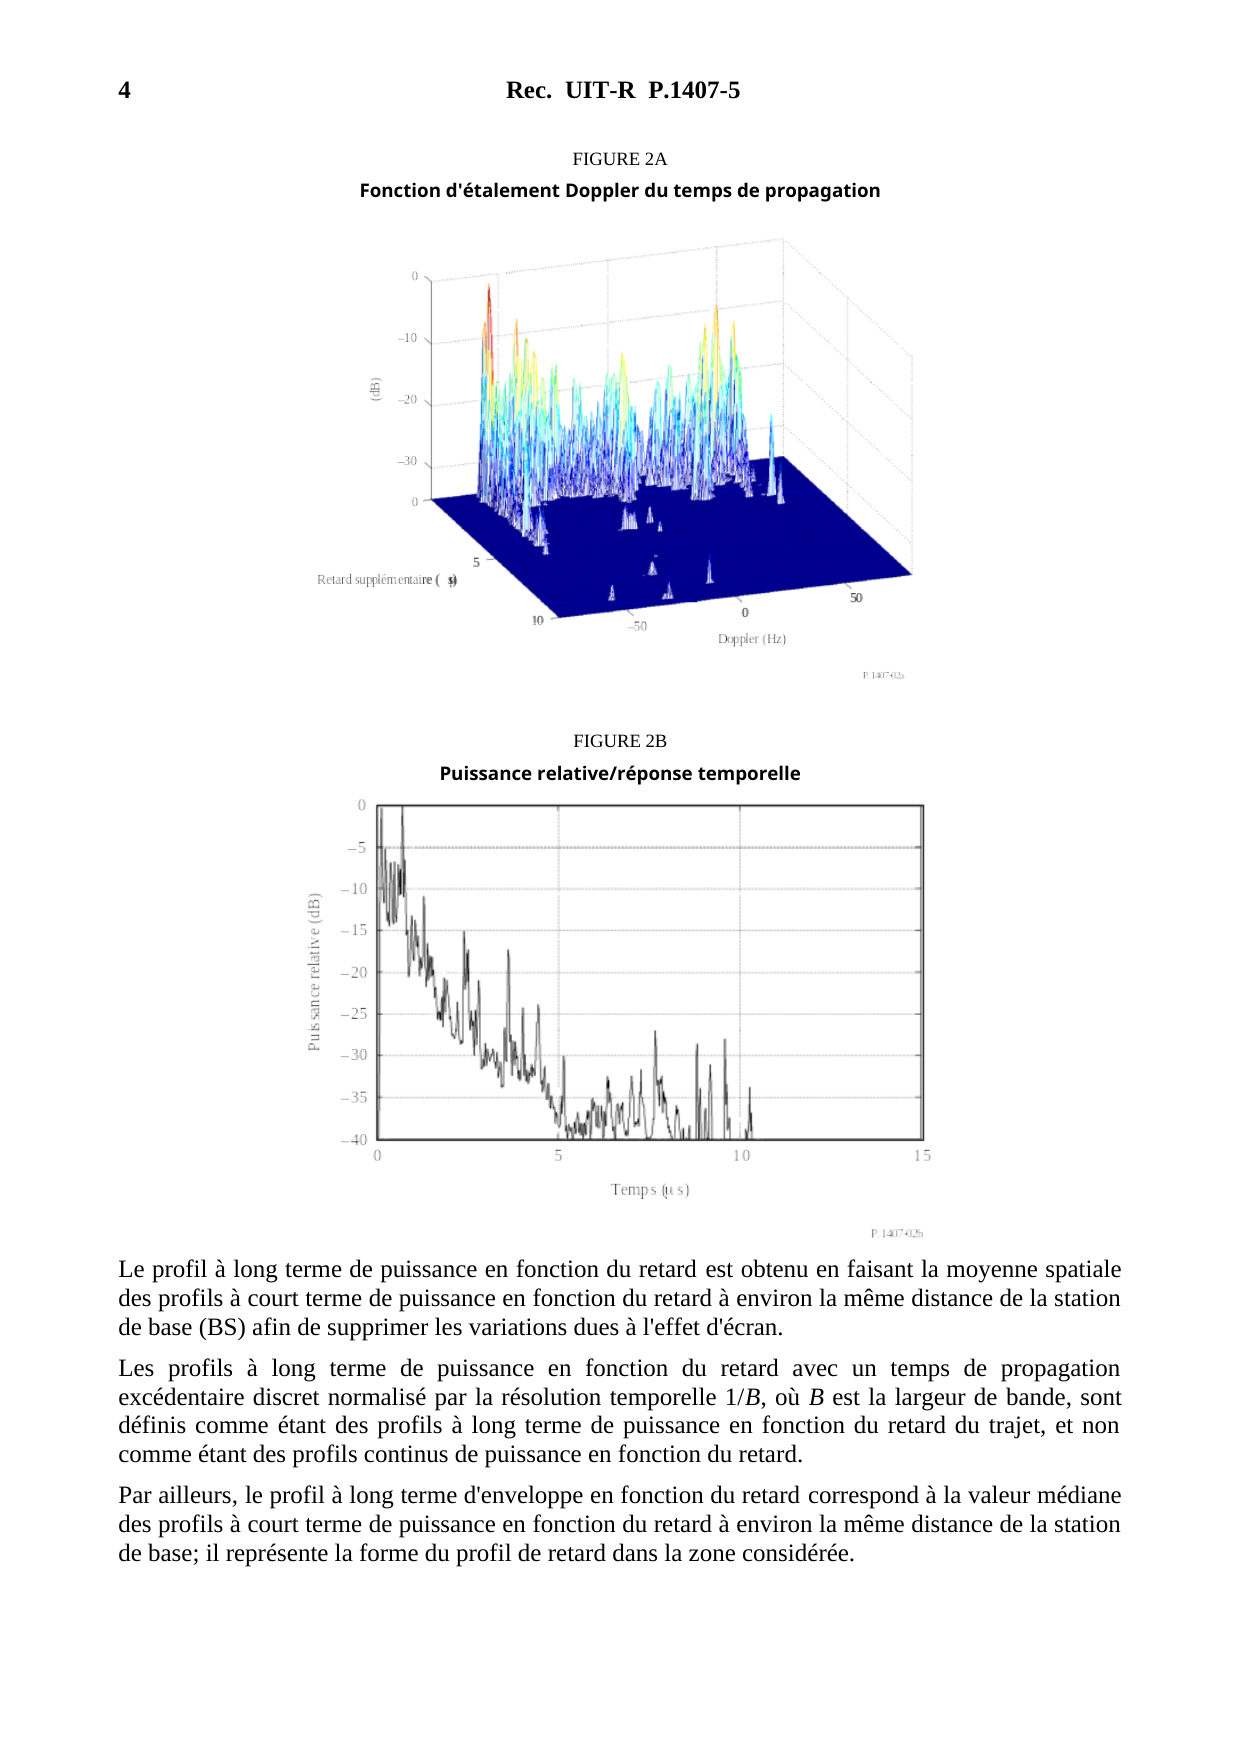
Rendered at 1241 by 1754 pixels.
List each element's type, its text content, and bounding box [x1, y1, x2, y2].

title Fonction d'étalement Doppler du temps de propagation [118, 178, 1122, 203]
text Figure 2A [118, 148, 1122, 169]
title Puissance relative/réponse temporelle [118, 760, 1122, 786]
text FIGURE 2B [118, 730, 1122, 752]
text Le profil à long terme de puissance en fonction du retard est obtenu en faisant la moyenne spatiale des profils à court terme de puissance en fonction du retard à environ la même distance de la station de base (BS) afin de supprimer les variations dues à l'effet d'écran. [118, 1254, 1122, 1341]
text Par ailleurs, le profil à long terme d'enveloppe en fonction du retard correspond à la valeur médiane des profils à court terme de puissance en fonction du retard à environ la même distance de la station de base; il représente la forme du profil de retard dans la zone considérée. [118, 1481, 1122, 1567]
text Les profils à long terme de puissance en fonction du retard avec un temps de propagation excédentaire discret normalisé par la résolution temporelle 1/B, où B est la largeur de bande, sont définis comme étant des profils à long terme de puissance en fonction du retard du trajet, et non comme étant des profils continus de puissance en fonction du retard. [118, 1353, 1122, 1468]
